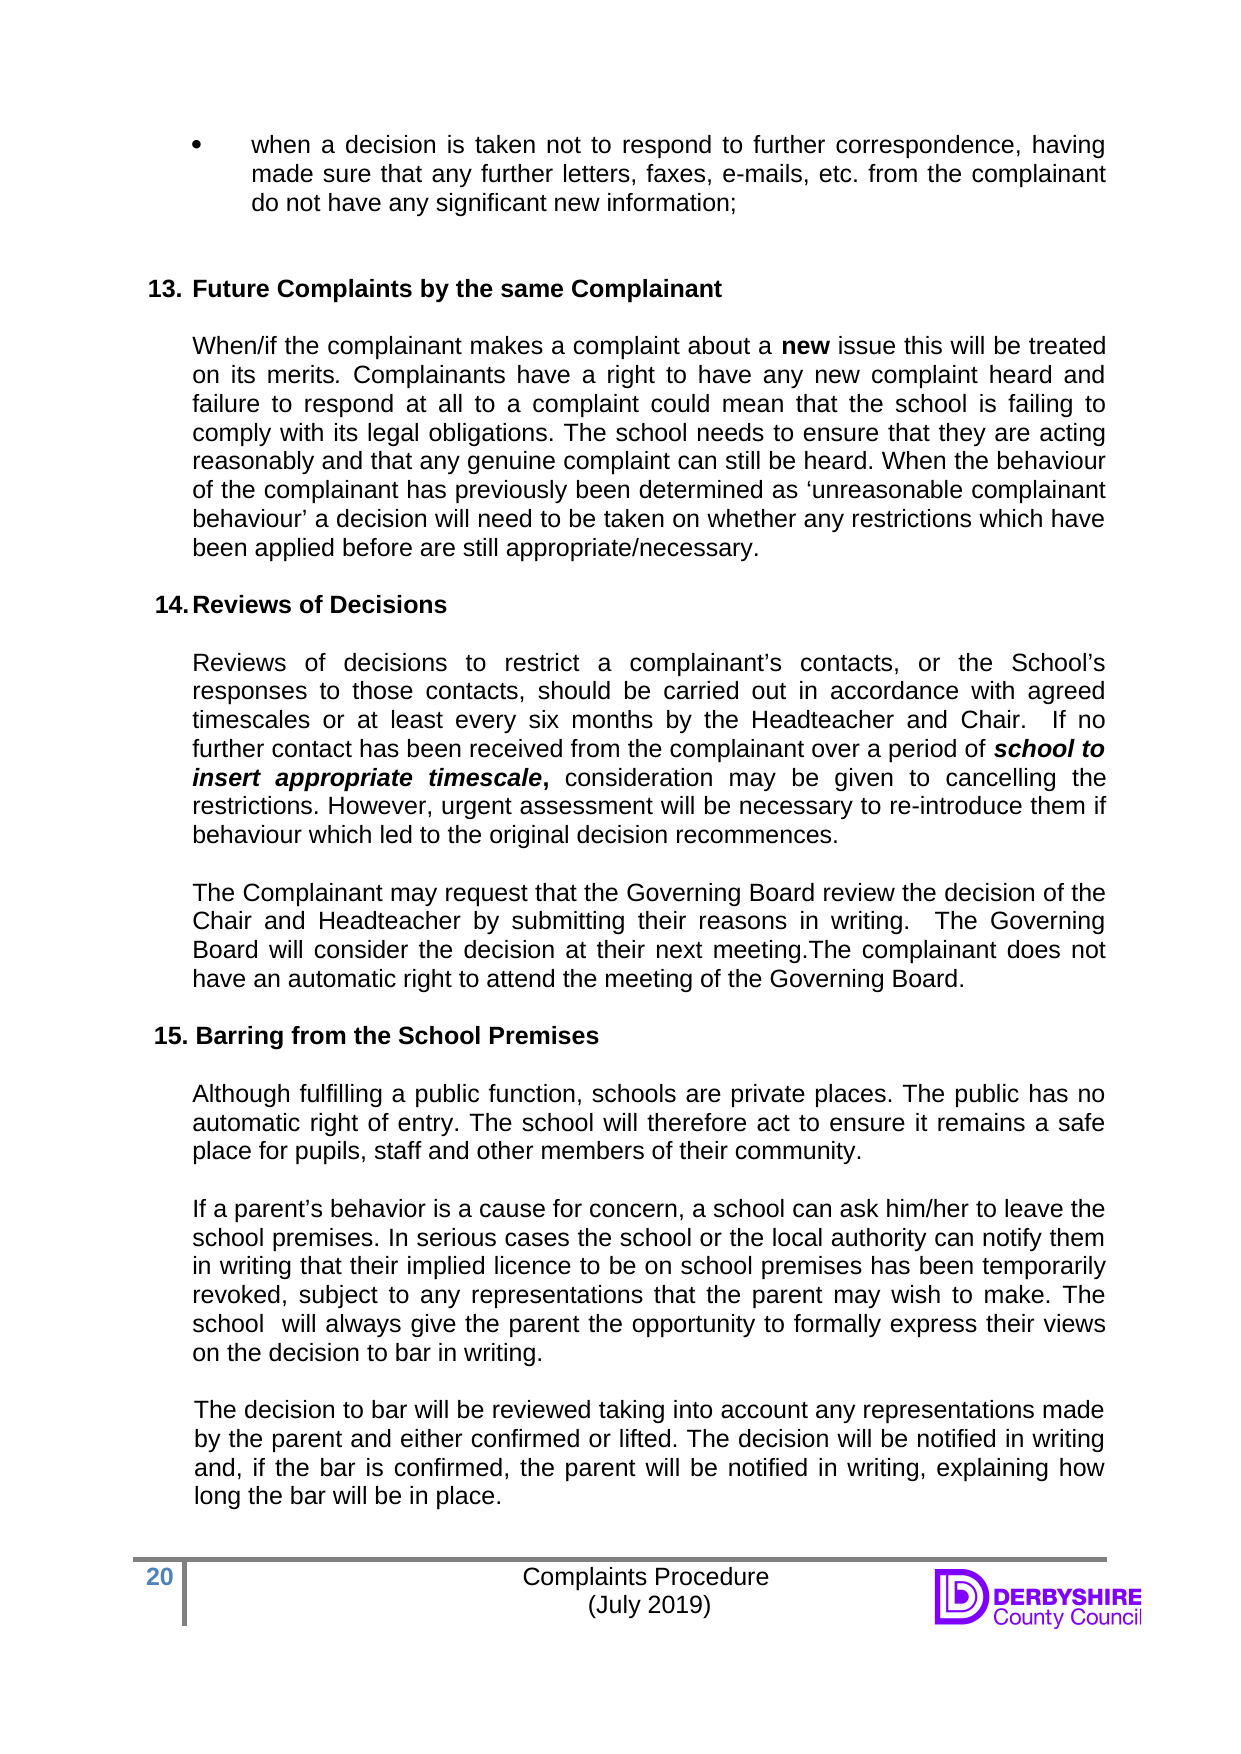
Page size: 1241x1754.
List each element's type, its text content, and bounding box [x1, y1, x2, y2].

list Future Complaints by the same Complainant [148, 274, 1107, 302]
text When/if the complainant makes a complaint about a new issue this will be treated on its merits. Complainants have a right to have any new complaint heard and failure to respond at all to a complaint could mean that the school is failing to comply with its legal obligations. The school needs to ensure that they are acting reasonably and that any genuine complaint can still be heard. When the behaviour of the complainant has previously been determined as ‘unreasonable complainant behaviour’ a decision will need to be taken on whether any restrictions which have been applied before are still appropriate/necessary. [133, 331, 1107, 561]
text Reviews of decisions to restrict a complainant’s contacts, or the School’s responses to those contacts, should be carried out in accordance with agreed timescales or at least every six months by the Headteacher and Chair. If no further contact has been received from the complainant over a period of school to insert appropriate timescale, consideration may be given to cancelling the restrictions. However, urgent assessment will be necessary to re-introduce them if behaviour which led to the original decision recommences. [133, 647, 1107, 849]
text The Complainant may request that the Governing Board review the decision of the Chair and Headteacher by submitting their reasons in writing. The Governing Board will consider the decision at their next meeting.The complainant does not have an automatic right to attend the meeting of the Governing Board. [133, 877, 1107, 992]
picture [934, 1569, 1142, 1629]
text 15. Barring from the School Premises [133, 1021, 1107, 1050]
text Although fulfilling a public function, schools are private places. The public has no automatic right of entry. The school will therefore act to ensure it remains a safe place for pupils, staff and other members of their community. [192, 1079, 1107, 1165]
list Reviews of Decisions [154, 590, 1107, 619]
list when a decision is taken not to respond to further correspondence, having made sure that any further letters, faxes, e-mails, etc. from the complainant do not have any significant new information; [192, 130, 1107, 216]
text If a parent’s behavior is a cause for concern, a school can ask him/her to leave the school premises. In serious cases the school or the local authority can notify them in writing that their implied licence to be on school premises has been temporarily revoked, subject to any representations that the parent may wish to make. The school will always give the parent the opportunity to formally express their views on the decision to bar in writing. [192, 1194, 1107, 1366]
text The decision to bar will be reviewed taking into account any representations made by the parent and either confirmed or lifted. The decision will be notified in writing and, if the bar is confirmed, the parent will be notified in writing, explaining how long the bar will be in place. [149, 1395, 1107, 1510]
